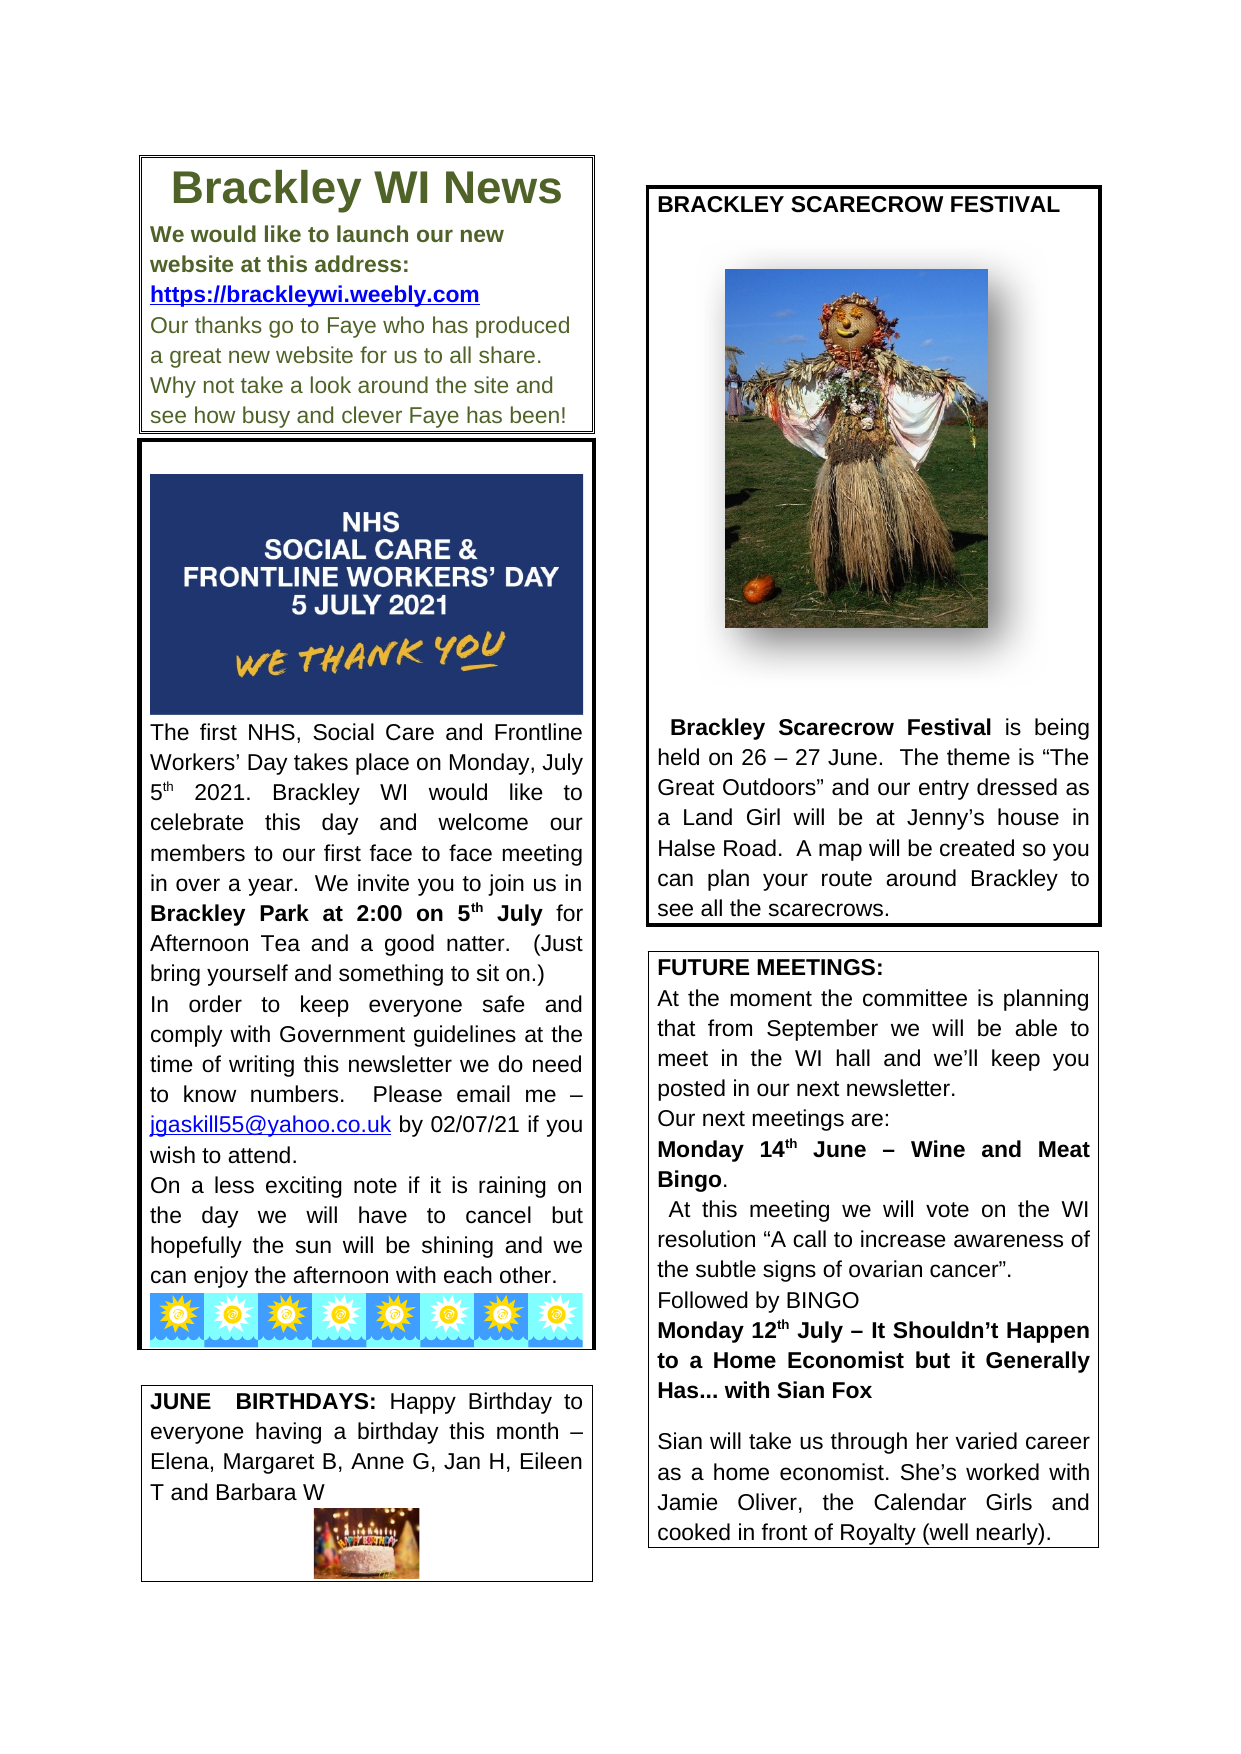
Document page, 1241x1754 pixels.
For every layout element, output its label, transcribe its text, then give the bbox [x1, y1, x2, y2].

text Monday 12th July – It Shouldn’t Happen to a Home Economist but it Generally Has... with Sian Fox [649, 1314, 1098, 1404]
text FUTURE MEETINGS: [649, 952, 1098, 981]
text BRACKLEY SCARECROW FESTIVAL [649, 189, 1098, 217]
text On a less exciting note if it is raining on the day we will have to cancel but hopefully the sun will be shining and we can enjoy the afternoon with each other. [142, 1165, 592, 1289]
text Monday 14th June – Wine and Meat Bingo. [649, 1132, 1098, 1192]
text We would like to launch our new website at this address: https://brackleywi.weebly.com [142, 216, 592, 306]
text Sian will take us through her varied career as a home economist. She’s worked with Jamie Oliver, the Calendar Girls and cooked in front of Royalty (well nearly). [649, 1425, 1098, 1547]
picture [725, 269, 988, 628]
text In order to keep everyone safe and comply with Government guidelines at the time of writing this newsletter we do need to know numbers. Please email me – jgaskill55@yahoo.co.uk by 02/07/21 if you wish to attend. [142, 984, 592, 1165]
text Our thanks go to Faye who has produced a great new website for us to all share. Why not take a look around the site and see how busy and clever Faye has been! [142, 306, 592, 431]
text Brackley WI News [142, 158, 592, 213]
text The first NHS, Social Care and Frontline Workers’ Day takes place on Monday, July 5th 2021. Brackley WI would like to celebrate this day and welcome our members to our first face to face meeting in over a year. We invite you to join us in Brackley Park at 2:00 on 5th July for Afternoon Tea and a good natter. (Just bring yourself and something to sit on.) [142, 712, 592, 984]
text Our next meetings are: [649, 1102, 1098, 1132]
picture [313, 1508, 420, 1579]
text At this meeting we will vote on the WI resolution “A call to increase awareness of the subtle signs of ovarian cancer”. [649, 1193, 1098, 1283]
picture [150, 474, 584, 715]
text Followed by BINGO [649, 1283, 1098, 1313]
text At the moment the committee is planning that from September we will be able to meet in the WI hall and we’ll keep you posted in our next newsletter. [649, 981, 1098, 1102]
text JUNE BIRTHDAYS: Happy Birthday to everyone having a birthday this month – Elena, Margaret B, Anne G, Jan H, Eileen T and Barbara W [142, 1386, 592, 1505]
text Brackley Scarecrow Festival is being held on 26 – 27 June. The theme is “The Great Outdoors” and our entry dressed as a Land Girl will be at Jenny’s house in Halse Road. A map will be created so you can plan your route around Brackley to see all the scarecrows. [649, 708, 1098, 923]
